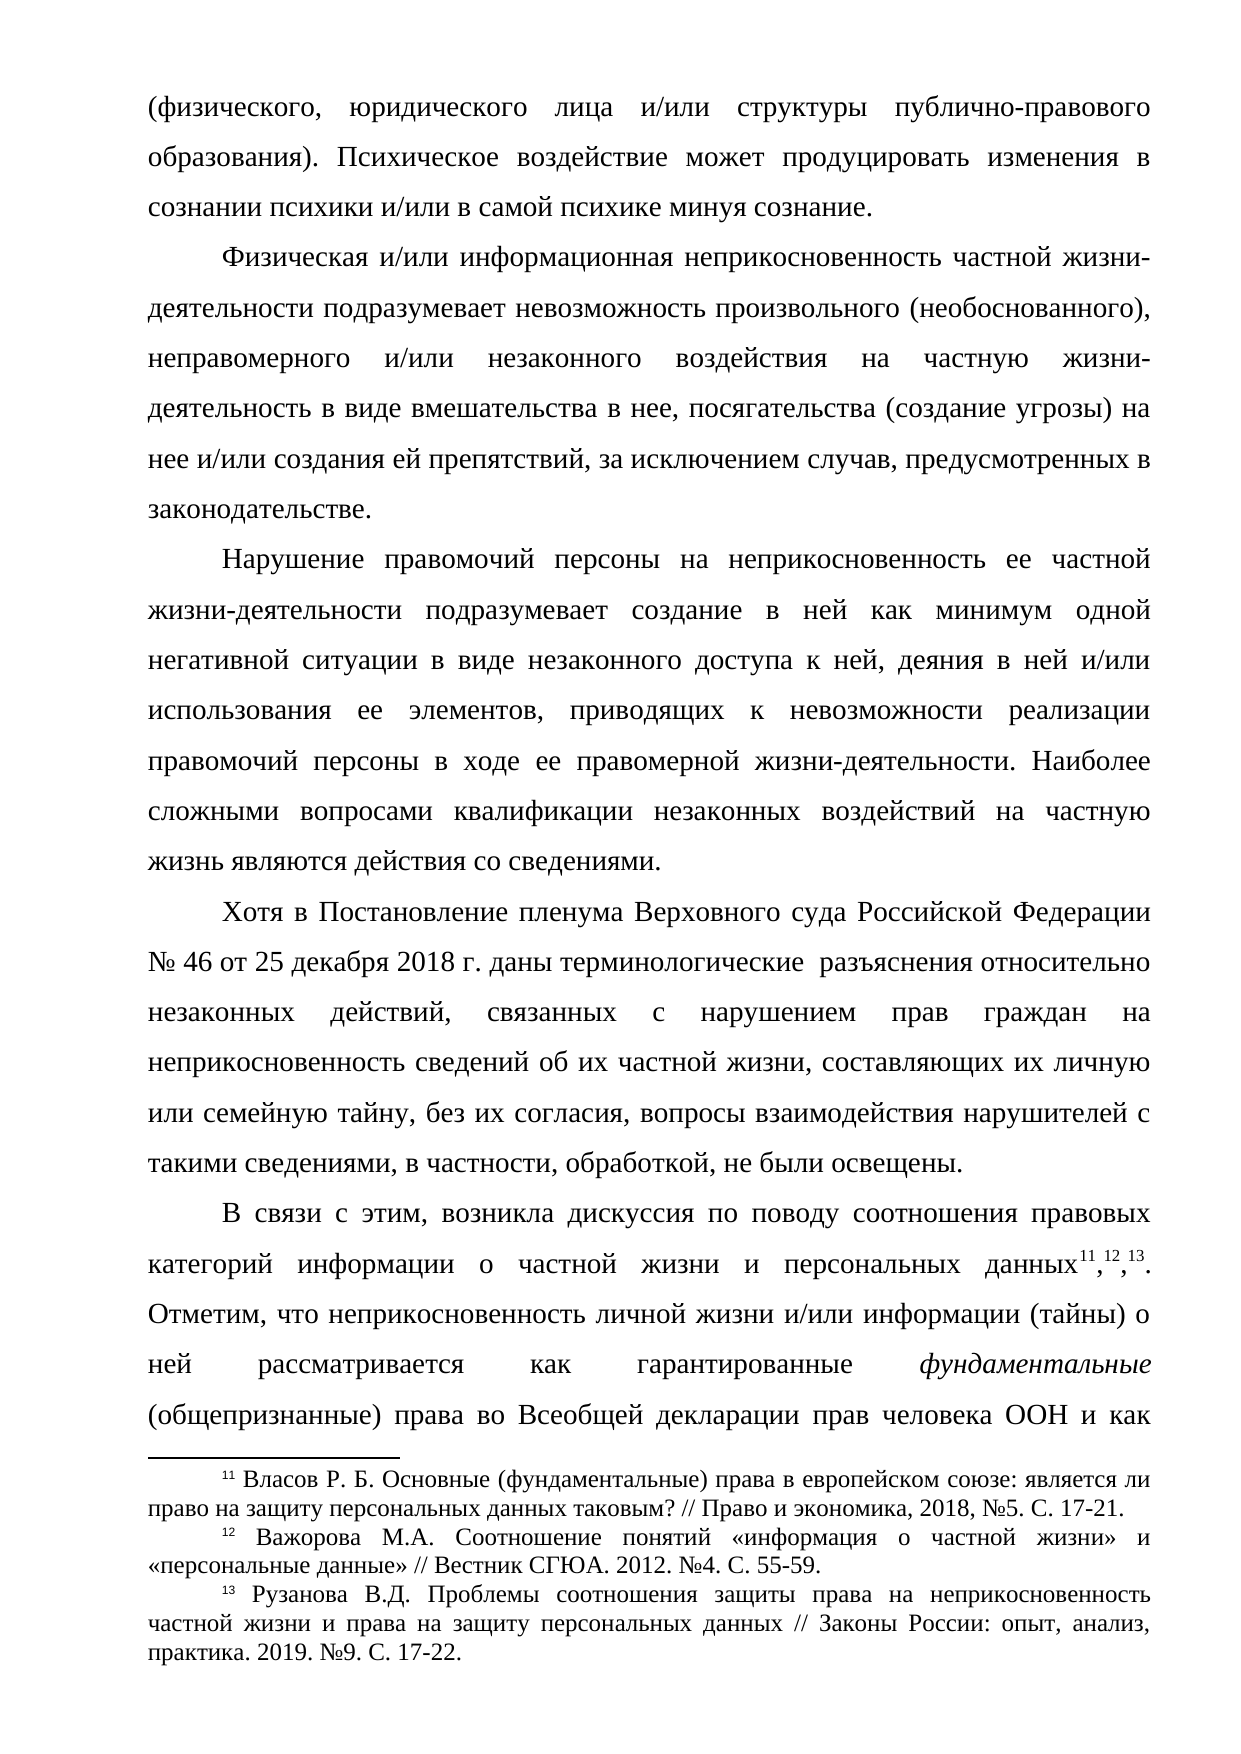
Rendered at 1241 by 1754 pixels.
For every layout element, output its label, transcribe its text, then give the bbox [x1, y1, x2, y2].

text Физическая и/или информационная неприкосновенность частной жизни-деятельности подразумевает невозможность произвольного (необоснованного), неправомерного и/или незаконного воздействия на частную жизни-деятельность в виде вмешательства в нее, посягательства (создание угрозы) на нее и/или создания ей препятствий, за исключением случав, предусмотренных в законодательстве. [148, 239, 1152, 525]
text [148, 1196, 1152, 1430]
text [148, 89, 1152, 223]
text Нарушение правомочий персоны на неприкосновенность ее частной жизни-деятельности подразумевает создание в ней как минимум одной негативной ситуации в виде незаконного доступа к ней, деяния в ней и/или использования ее элементов, приводящих к невозможности реализации правомочий персоны в ходе ее правомерной жизни-деятельности. Наиболее сложными вопросами квалификации незаконных воздействий на частную жизнь являются действия со сведениями. [148, 541, 1152, 877]
text Хотя в Постановление пленума Верховного суда Российской Федерации № 46 от 25 декабря 2018 г. даны терминологические разъяснения относительно незаконных действий, связанных с нарушением прав граждан на неприкосновенность сведений об их частной жизни, составляющих их личную или семейную тайну, без их согласия, вопросы взаимодействия нарушителей с такими сведениями, в частности, обработкой, не были освещены. [148, 894, 1152, 1179]
